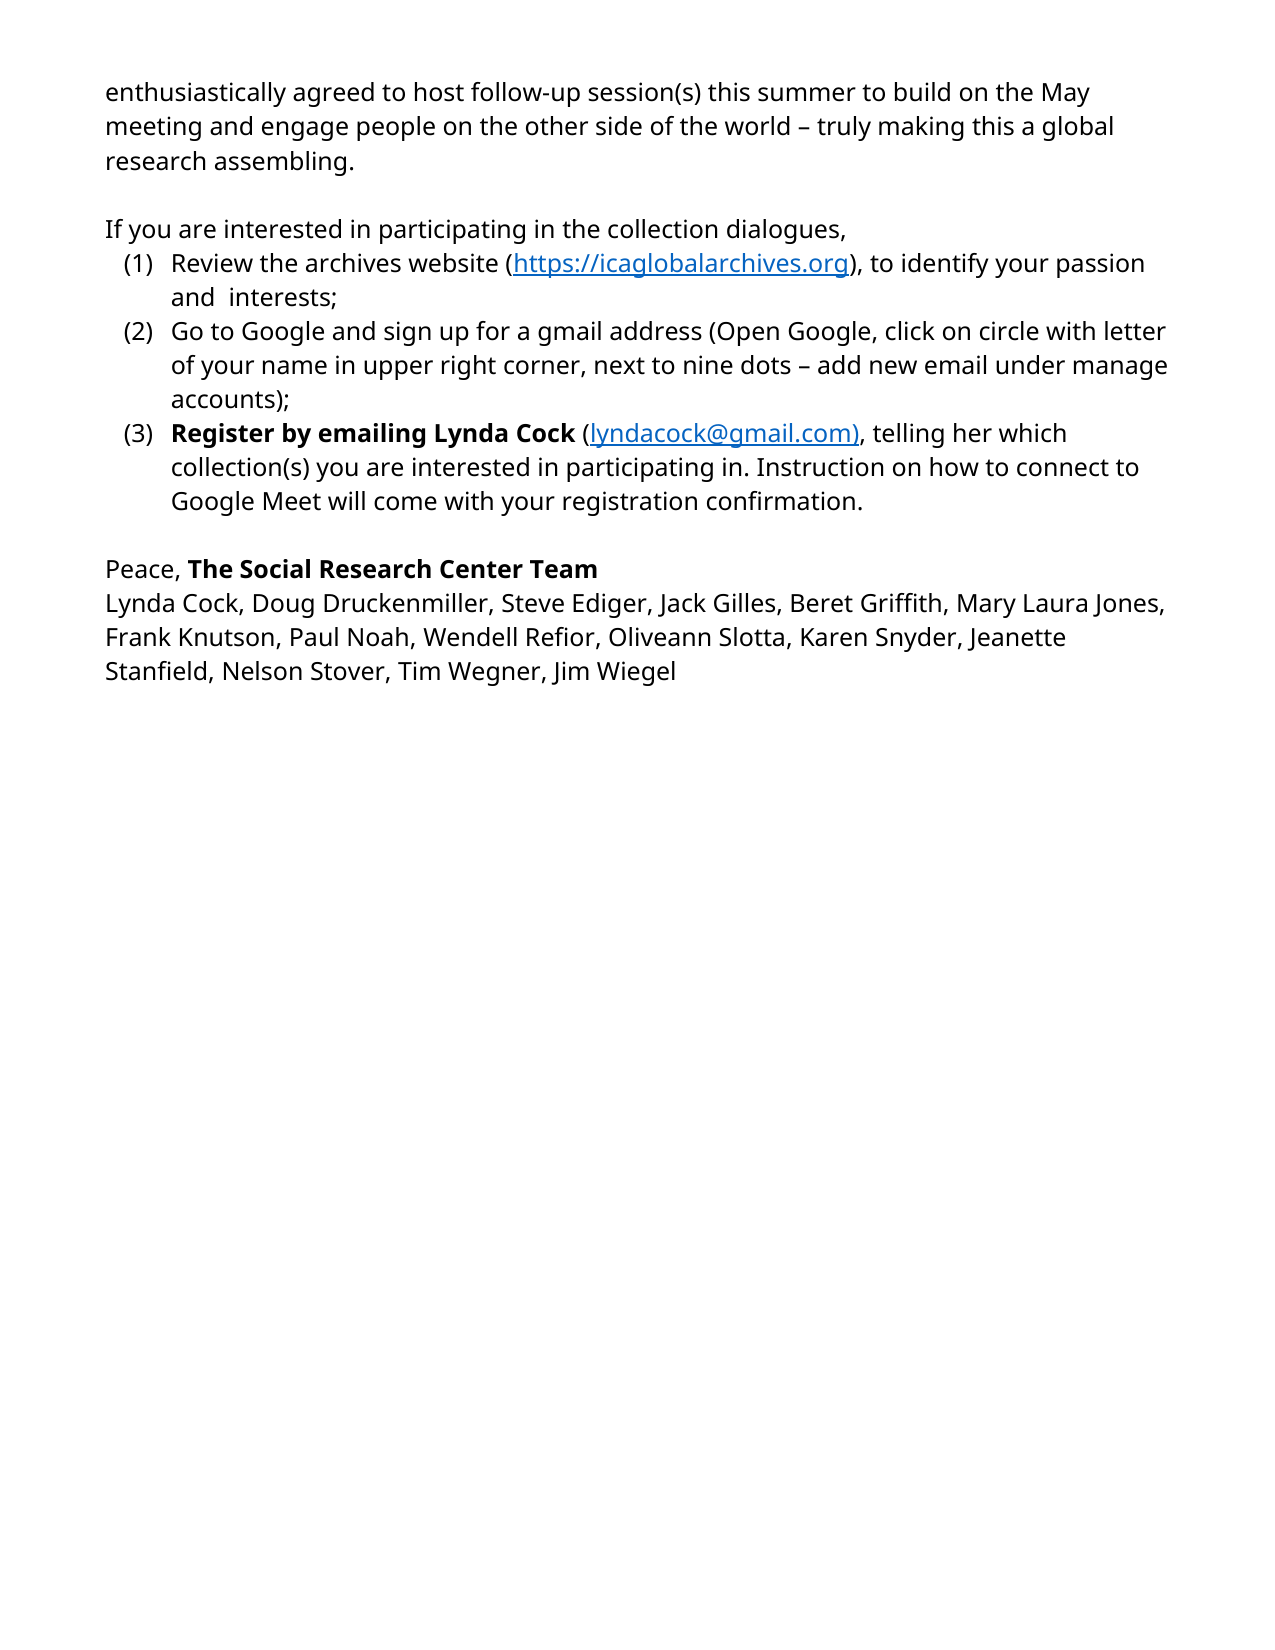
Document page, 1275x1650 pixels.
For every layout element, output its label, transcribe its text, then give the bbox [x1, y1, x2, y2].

text If you are interested in participating in the collection dialogues, [105, 211, 1170, 245]
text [105, 75, 1170, 177]
text Lynda Cock, Doug Druckenmiller, Steve Ediger, Jack Gilles, Beret Griffith, Mary Laura Jones, Frank Knutson, Paul Noah, Wendell Refior, Oliveann Slotta, Karen Snyder, Jeanette Stanfield, Nelson Stover, Tim Wegner, Jim Wiegel [105, 586, 1170, 688]
list Review the archives website (https://icaglobalarchives.org), to identify your passion and interests; [124, 245, 1170, 313]
list Register by emailing Lynda Cock (lyndacock@gmail.com), telling her which collection(s) you are interested in participating in. Instruction on how to connect to Google Meet will come with your registration confirmation. [124, 416, 1170, 518]
text Peace, The Social Research Center Team [105, 552, 1170, 586]
list Go to Google and sign up for a gmail address (Open Google, click on circle with letter of your name in upper right corner, next to nine dots – add new email under manage accounts); [124, 313, 1170, 416]
